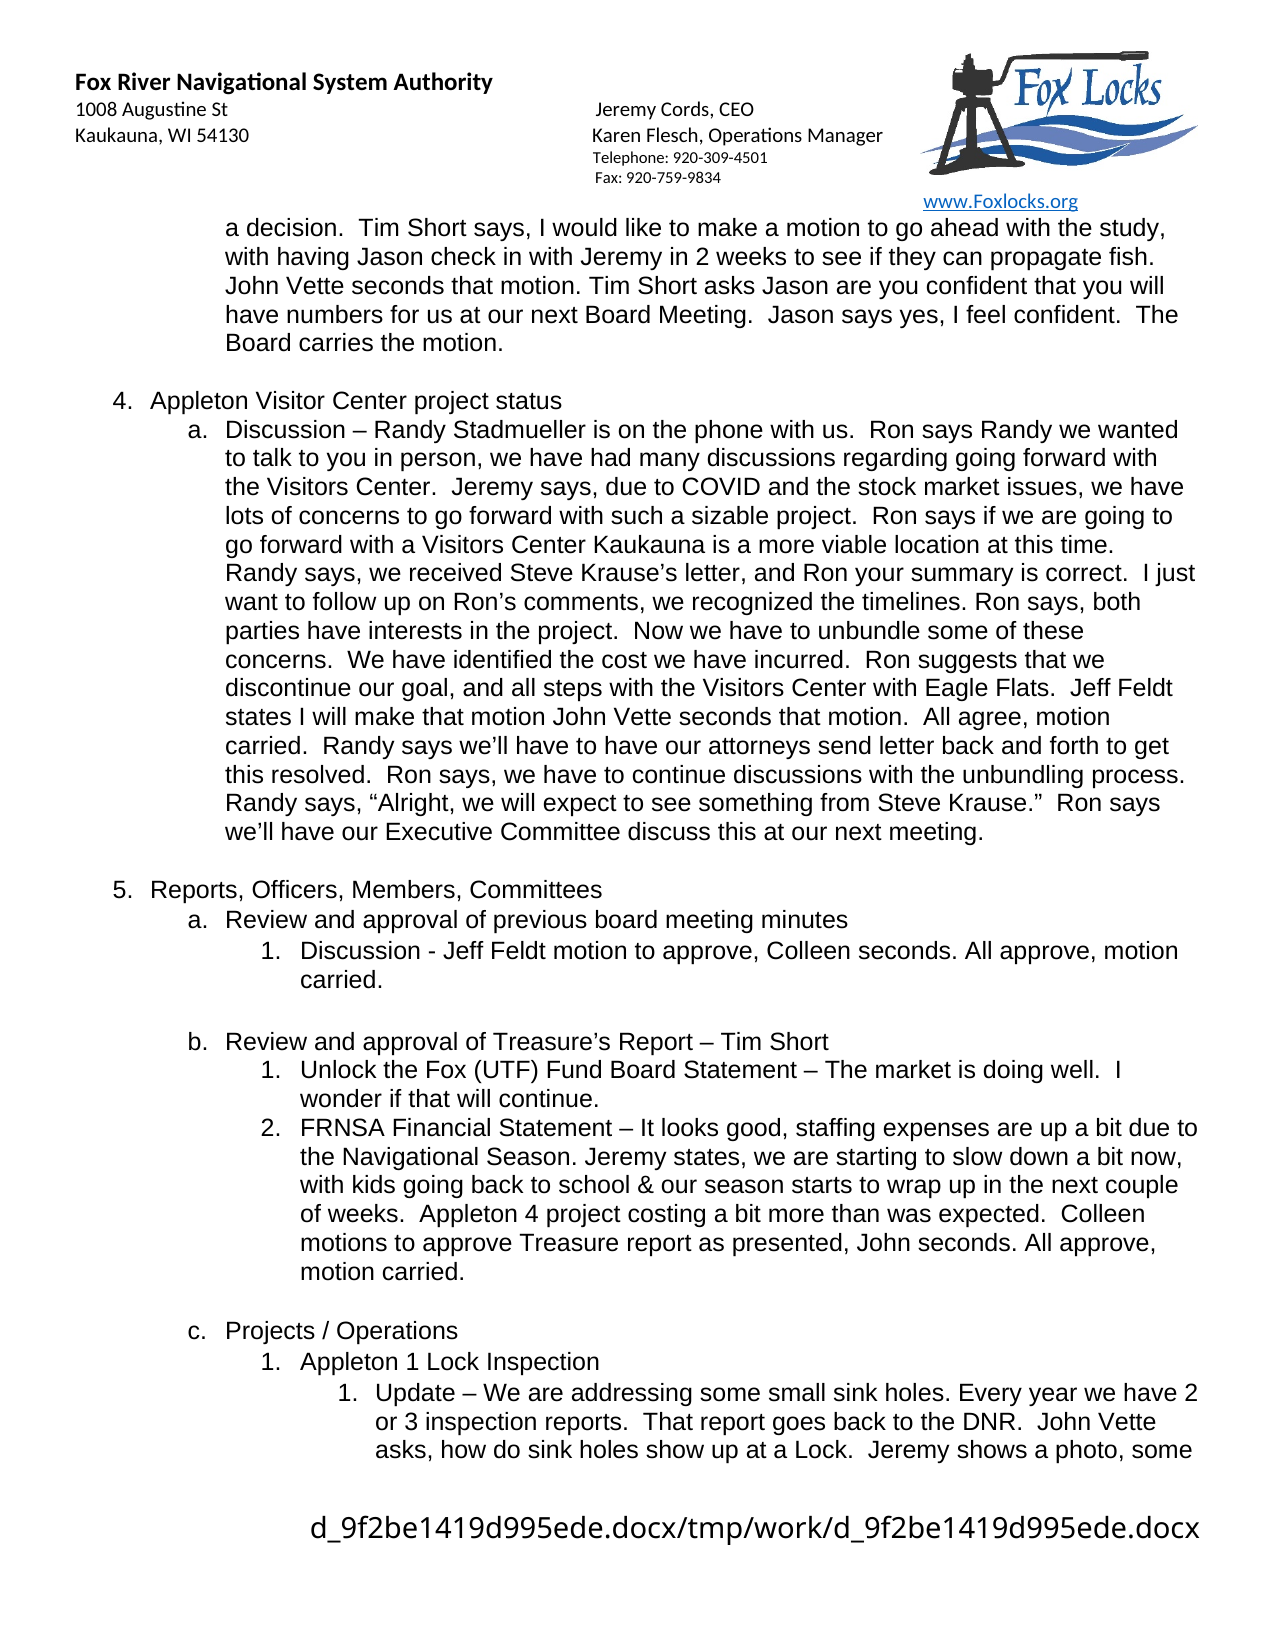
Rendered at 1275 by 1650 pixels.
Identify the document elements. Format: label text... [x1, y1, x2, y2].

list Review and approval of Treasure’s Report – Tim Short [187, 1084, 1200, 1113]
list Unlock the Fox (UTF) Fund Board Statement – The market is doing well. I wonder if that will continue. [281, 1113, 1200, 1171]
list Review and approval of previous board meeting minutes [187, 963, 1200, 992]
picture [920, 51, 1198, 175]
list Projects / Operations [187, 1374, 1200, 1403]
list FRNSA Financial Statement – It looks good, staffing expenses are up a bit due to the Navigational Season. Jeremy states, we are starting to slow down a bit now, with kids going back to school & our season starts to wrap up in the next couple of weeks. Appleton 4 project costing a bit more than was expected. Colleen motions to approve Treasure report as presented, John seconds. All approve, motion carried. [281, 1171, 1200, 1343]
list Appleton 1 Lock Inspection [281, 1405, 1200, 1433]
list Appleton Visitor Center project status [112, 443, 1200, 472]
list Discussion - Jeff Feldt motion to approve, Colleen seconds. All approve, motion carried. [281, 994, 1200, 1051]
list Reports, Officers, Members, Committees [112, 932, 1200, 961]
list Discussion – Randy Stadmueller is on the phone with us. Ron says Randy we wanted to talk to you in person, we have had many discussions regarding going forward with the Visitors Center. Jeremy says, due to COVID and the stock market issues, we have lots of concerns to go forward with such a sizable project. Ron says if we are going to go forward with a Visitors Center Kaukauna is a more viable location at this time. Randy says, we received Steve Krause’s letter, and Ron your summary is correct. I just want to follow up on Ron’s comments, we recognized the timelines. Ron says, both parties have interests in the project. Now we have to unbundle some of these concerns. We have identified the cost we have incurred. Ron suggests that we discontinue our goal, and all steps with the Visitors Center with Eagle Flats. Jeff Feldt states I will make that motion John Vette seconds that motion. All agree, motion carried. Randy says we’ll have to have our attorneys send letter back and forth to get this resolved. Ron says, we have to continue discussions with the unbundling process. Randy says, “Alright, we will expect to see something from Steve Krause.” Ron says we’ll have our Executive Committee discuss this at our next meeting. [187, 472, 1200, 903]
